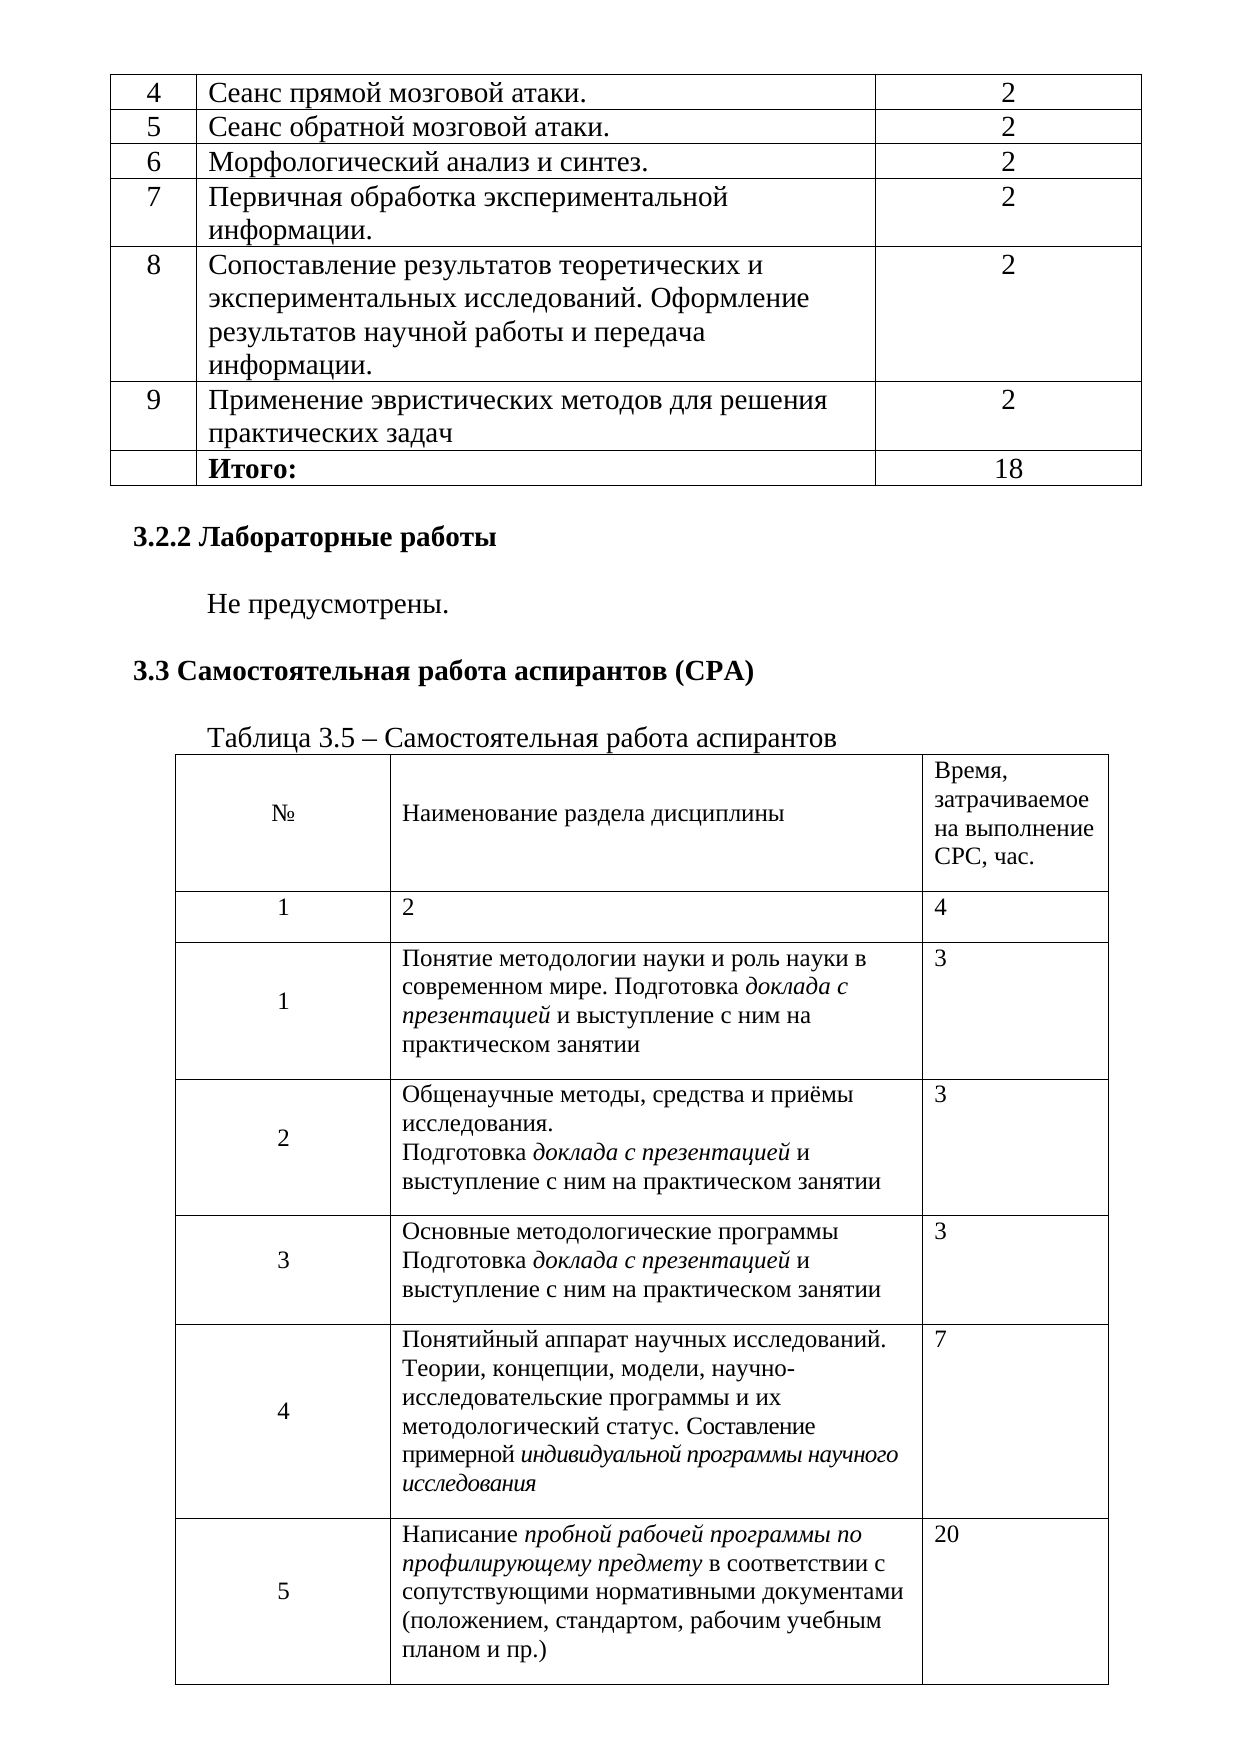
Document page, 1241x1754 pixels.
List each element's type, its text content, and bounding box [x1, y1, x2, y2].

table_cell Написание пробной рабочей программы по профилирующему предмету в соответствии с сопутствующими нормативными документами (положением, стандартом, рабочим учебным планом и пр.) [391, 1519, 922, 1683]
table_cell 4 [111, 75, 196, 108]
table_cell 4 [923, 892, 1108, 942]
table_cell 6 [111, 144, 196, 178]
text Таблица 3.5 – Самостоятельная работа аспирантов [133, 721, 1152, 754]
table_cell 3 [923, 1080, 1108, 1215]
table_cell 8 [111, 247, 196, 381]
table_cell 2 [876, 382, 1141, 450]
table_cell 5 [176, 1519, 390, 1683]
table_cell 9 [111, 382, 196, 450]
table_cell Общенаучные методы, средства и приёмы исследования. Подготовка доклада с презентацией и выступление с ним на практическом занятии [391, 1080, 922, 1215]
table_cell 2 [391, 892, 922, 942]
table_cell Сеанс прямой мозговой атаки. [197, 75, 875, 108]
table_cell 2 [876, 247, 1141, 381]
table_header Время, затрачиваемое на выполнение СРС, час. [923, 755, 1108, 891]
table_cell Первичная обработка экспериментальной информации. [197, 179, 875, 246]
table_cell Применение эвристических методов для решения практических задач [197, 382, 875, 450]
table_cell 2 [176, 1080, 390, 1215]
table_cell 20 [923, 1519, 1108, 1683]
table_cell [111, 451, 196, 485]
text 3.3 Самостоятельная работа аспирантов (СРА) [133, 653, 1152, 687]
table_cell 7 [923, 1325, 1108, 1518]
table_cell 3 [923, 1216, 1108, 1323]
table_cell Морфологический анализ и синтез. [197, 144, 875, 178]
table_cell 4 [176, 1325, 390, 1518]
table_cell Понятийный аппарат научных исследований. Теории, концепции, модели, научно-исследовательские программы и их методологический статус. Составление примерной индивидуальной программы научного исследования [391, 1325, 922, 1518]
table_cell 2 [876, 75, 1141, 108]
table_cell 1 [176, 892, 390, 942]
table_cell 7 [111, 179, 196, 246]
table_cell 3 [923, 943, 1108, 1078]
table_cell 18 [876, 451, 1141, 485]
table_cell 2 [876, 110, 1141, 143]
table_cell 3 [176, 1216, 390, 1323]
text Не предусмотрены. [133, 586, 1152, 620]
table_cell Основные методологические программы Подготовка доклада с презентацией и выступление с ним на практическом занятии [391, 1216, 922, 1323]
table_cell Сеанс обратной мозговой атаки. [197, 110, 875, 143]
table_header Наименование раздела дисциплины [391, 755, 922, 891]
table_cell 2 [876, 144, 1141, 178]
table_cell 1 [176, 943, 390, 1078]
table_cell 2 [876, 179, 1141, 246]
table_cell Сопоставление результатов теоретических и экспериментальных исследований. Оформление результатов научной работы и передача информации. [197, 247, 875, 381]
text 3.2.2 Лабораторные работы [133, 519, 1152, 553]
table_cell Итого: [197, 451, 875, 485]
table_cell 5 [111, 110, 196, 143]
table_cell Понятие методологии науки и роль науки в современном мире. Подготовка доклада с презентацией и выступление с ним на практическом занятии [391, 943, 922, 1078]
table_header № [176, 755, 390, 891]
